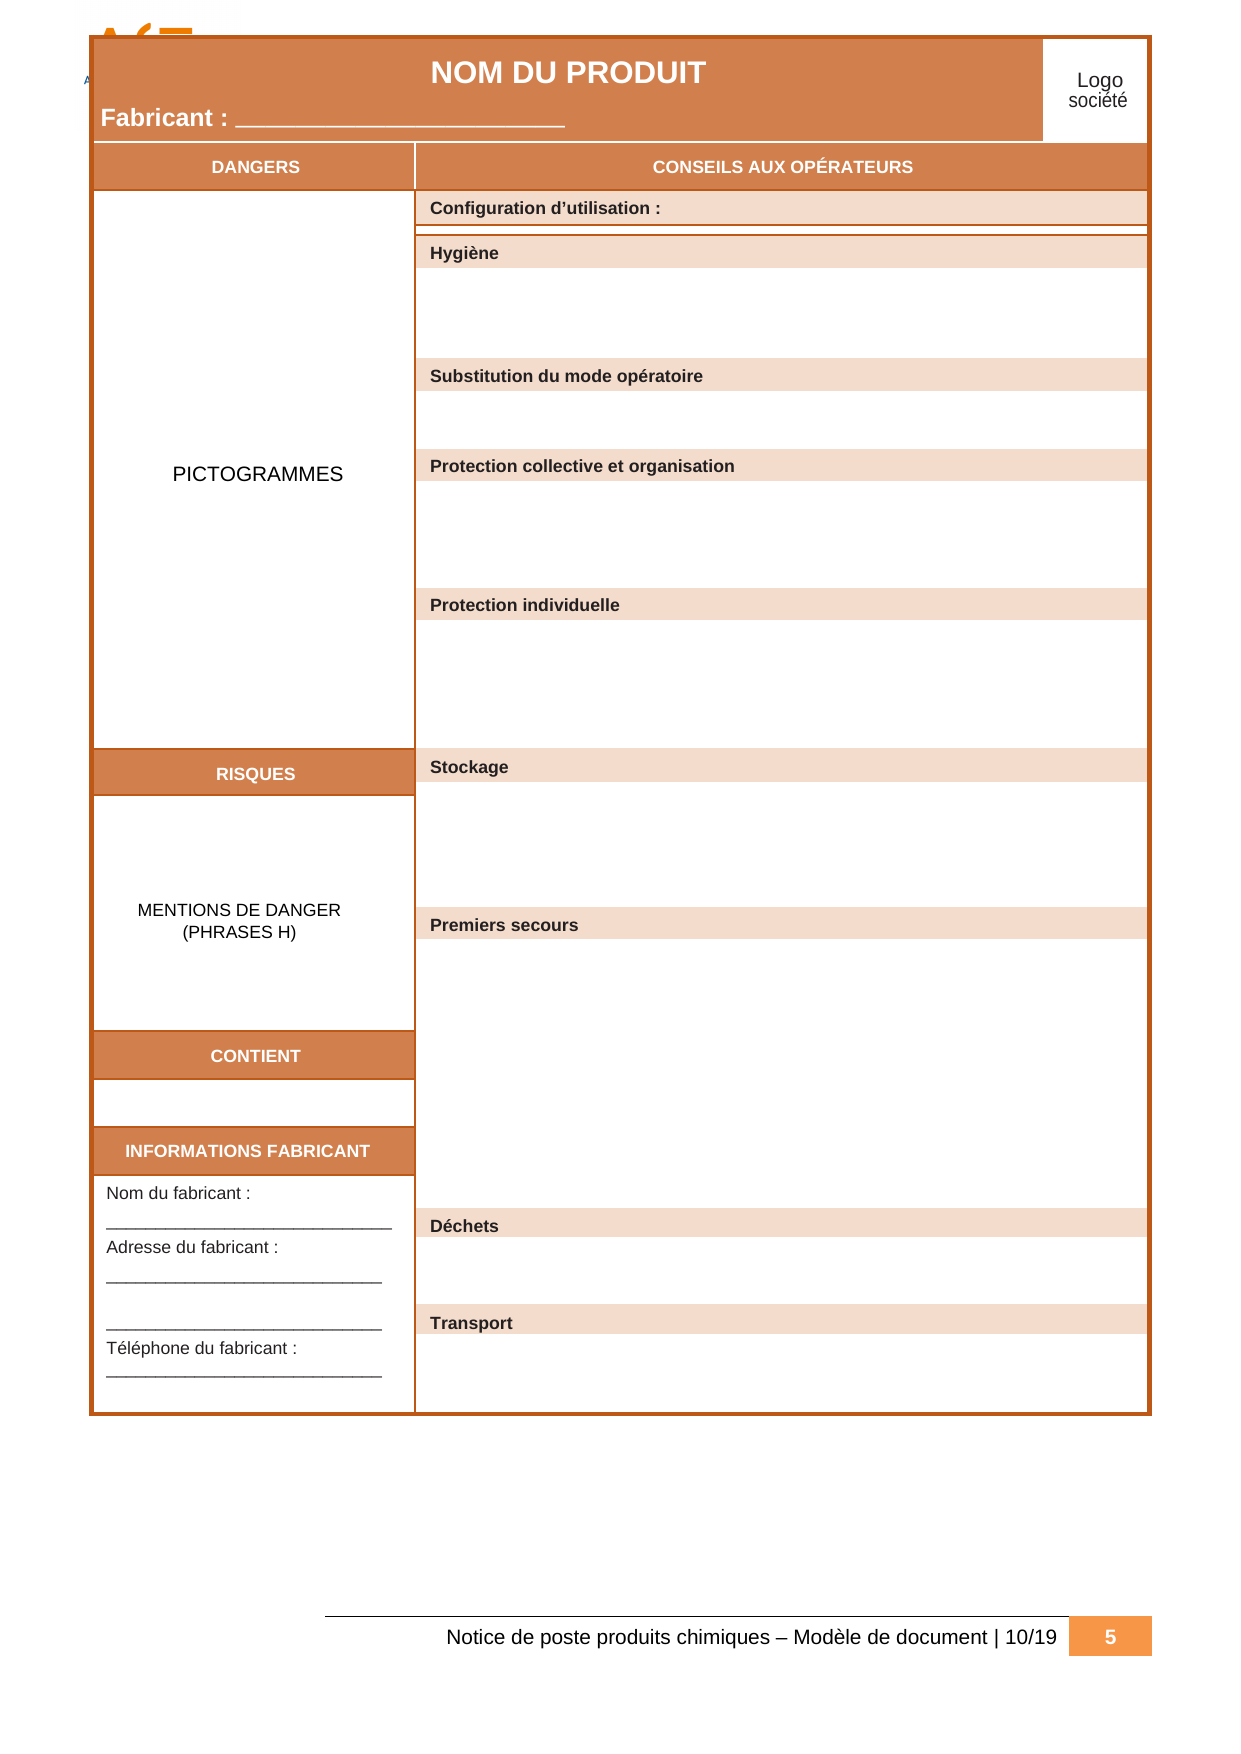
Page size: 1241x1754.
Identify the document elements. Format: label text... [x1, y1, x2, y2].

table_cell Protection collective et organisation [416, 449, 1147, 481]
table_cell Substitution du mode opératoire [416, 358, 1147, 391]
picture [73, 0, 243, 131]
table_cell Configuration d’utilisation : [416, 191, 1147, 224]
table_cell INFORMATIONS FABRICANT [94, 1128, 414, 1174]
table_cell DANGERS [94, 143, 414, 189]
table_cell PICTOGRAMMES [94, 191, 414, 748]
table_cell Déchets [416, 1208, 1147, 1237]
table_cell CONTIENT [94, 1032, 414, 1078]
table_cell Hygiène [416, 236, 1147, 268]
table_cell [416, 782, 1147, 907]
table_cell [416, 1237, 1147, 1304]
table_cell Stockage [416, 748, 1147, 782]
table_cell Transport [416, 1304, 1147, 1334]
table_cell [416, 481, 1147, 588]
table_cell CONSEILS AUX OPÉRATEURS [416, 143, 1147, 189]
table_header Logo société [1043, 39, 1147, 141]
table_cell [416, 391, 1147, 448]
table_cell [416, 226, 1147, 234]
table_cell Premiers secours [416, 907, 1147, 939]
table_cell [416, 620, 1147, 748]
table_cell [416, 1334, 1147, 1412]
table_cell [416, 268, 1147, 358]
table_cell Nom du fabricant : _____________________________ Adresse du fabricant : ____________________________ ____________________________ Téléphone du fabricant : ____________________________ [94, 1176, 414, 1412]
table_cell RISQUES [94, 750, 414, 794]
table_header NOM DU PRODUIT Fabricant : ——————————— [94, 39, 1043, 141]
table_cell [94, 1080, 414, 1126]
table_cell MENTIONS DE DANGER (PHRASES H) [94, 796, 414, 1030]
table_cell [416, 940, 1147, 1207]
table_cell Protection individuelle [416, 588, 1147, 620]
